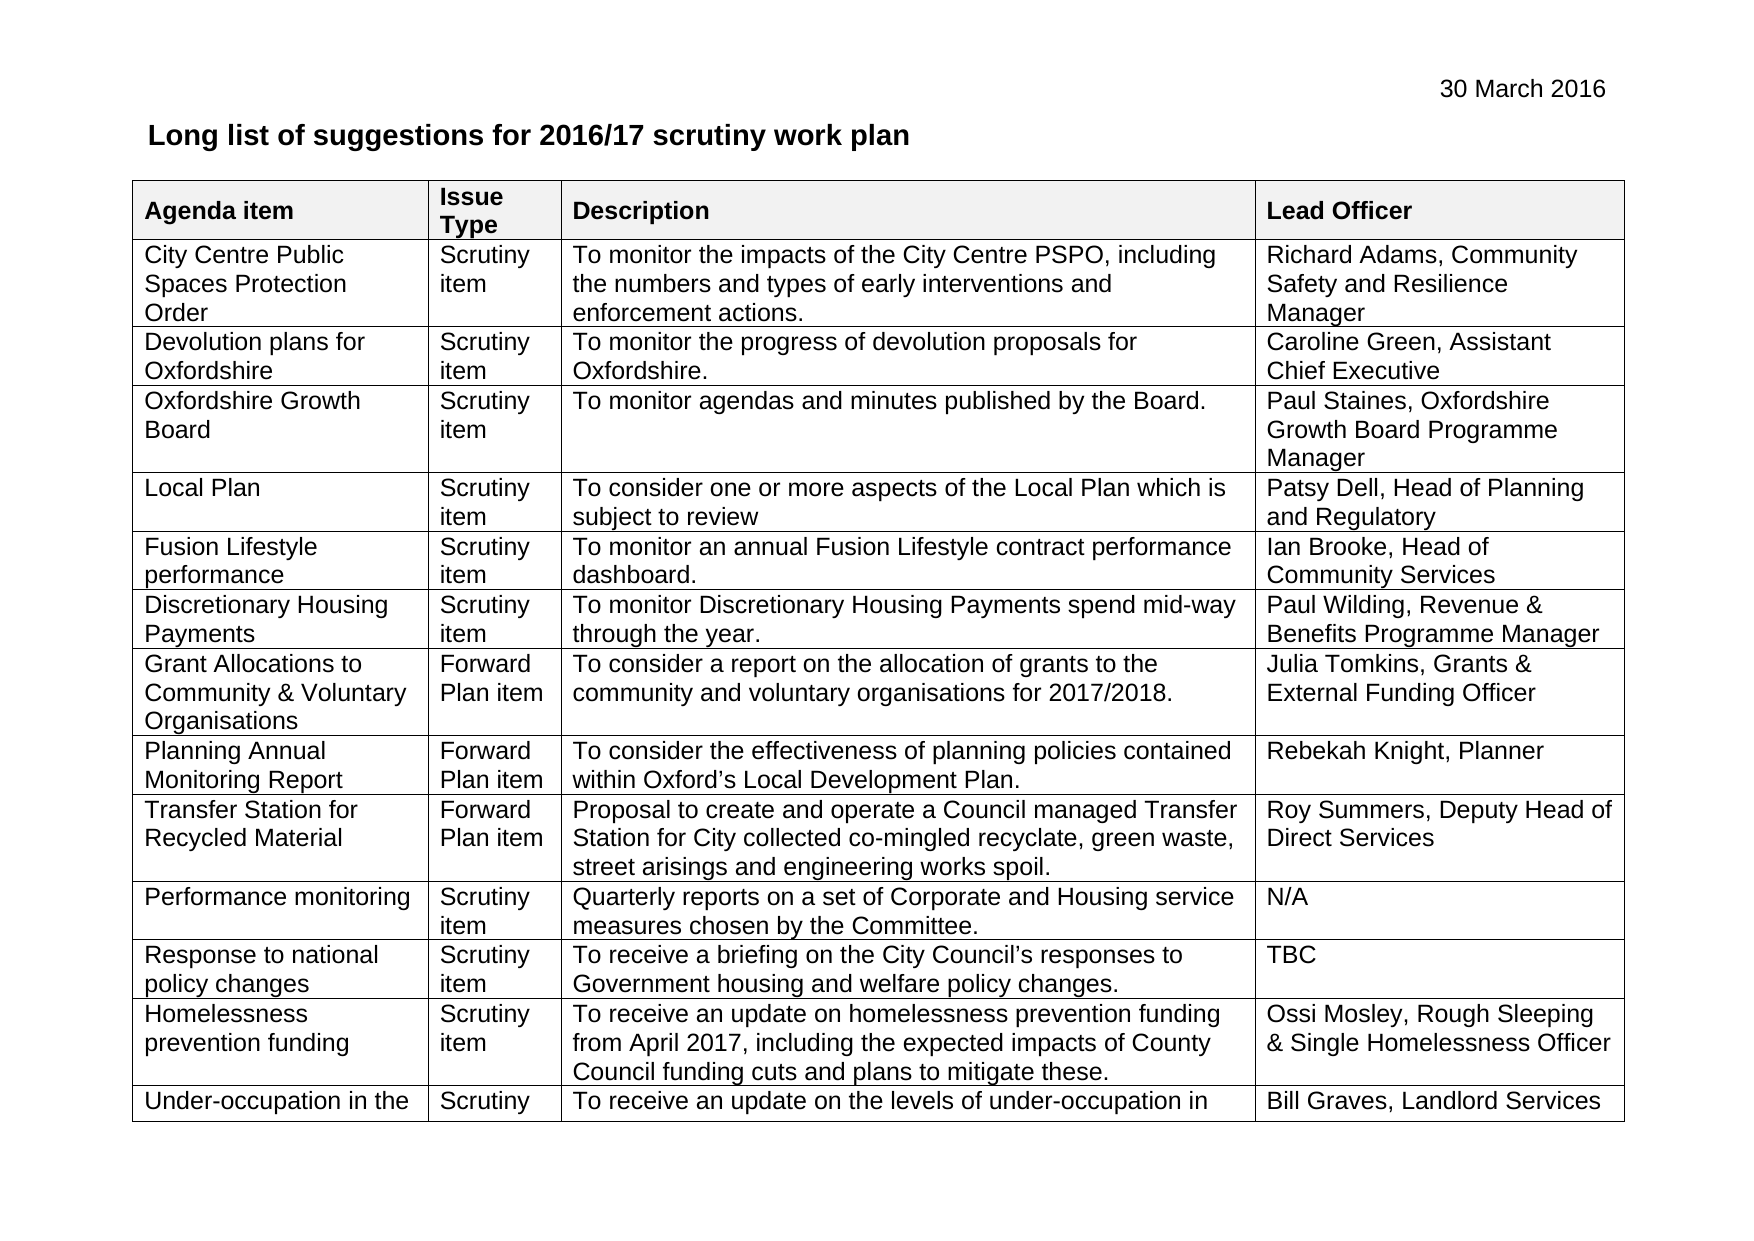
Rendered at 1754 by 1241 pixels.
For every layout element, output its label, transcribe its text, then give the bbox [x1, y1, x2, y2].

table_cell Fusion Lifestyle performance [133, 532, 428, 589]
table_cell Scrutiny item [429, 473, 561, 531]
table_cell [133, 1086, 428, 1121]
table_cell Quarterly reports on a set of Corporate and Housing service measures chosen by the Committee. [562, 882, 1255, 939]
table_cell Grant Allocations to Community & Voluntary Organisations [133, 649, 428, 735]
table_cell Proposal to create and operate a Council managed Transfer Station for City collected co-mingled recyclate, green waste, street arisings and engineering works spoil. [562, 795, 1255, 881]
text Long list of suggestions for 2016/17 scrutiny work plan [148, 118, 1606, 152]
table_cell To consider one or more aspects of the Local Plan which is subject to review [562, 473, 1255, 531]
table_cell Discretionary Housing Payments [133, 590, 428, 648]
table_cell Patsy Dell, Head of Planning and Regulatory [1256, 473, 1624, 531]
table_cell Devolution plans for Oxfordshire [133, 327, 428, 385]
table_header Description [562, 181, 1255, 239]
table_cell To monitor the impacts of the City Centre PSPO, including the numbers and types of early interventions and enforcement actions. [562, 240, 1255, 326]
table_cell Scrutiny item [429, 590, 561, 648]
table_cell To receive a briefing on the City Council’s responses to Government housing and welfare policy changes. [562, 940, 1255, 998]
table_cell Scrutiny item [429, 882, 561, 939]
table_cell Paul Staines, Oxfordshire Growth Board Programme Manager [1256, 386, 1624, 472]
table_cell Oxfordshire Growth Board [133, 386, 428, 472]
table_cell Scrutiny item [429, 1086, 561, 1121]
table_header Issue Type [429, 181, 561, 239]
table_cell N/A [1256, 882, 1624, 939]
table_cell Planning Annual Monitoring Report [133, 736, 428, 793]
table_cell Rebekah Knight, Planner [1256, 736, 1624, 793]
table_cell Paul Wilding, Revenue & Benefits Programme Manager [1256, 590, 1624, 648]
table_cell To monitor Discretionary Housing Payments spend mid-way through the year. [562, 590, 1255, 648]
table_cell Scrutiny item [429, 386, 561, 472]
table_cell City Centre Public Spaces Protection Order [133, 240, 428, 326]
table_cell Forward Plan item [429, 736, 561, 793]
table_cell Scrutiny item [429, 240, 561, 326]
table_cell To consider a report on the allocation of grants to the community and voluntary organisations for 2017/2018. [562, 649, 1255, 735]
table_cell Richard Adams, Community Safety and Resilience Manager [1256, 240, 1624, 326]
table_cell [1256, 1086, 1624, 1121]
table_cell To monitor agendas and minutes published by the Board. [562, 386, 1255, 472]
table_cell Ossi Mosley, Rough Sleeping & Single Homelessness Officer [1256, 999, 1624, 1085]
table_cell Ian Brooke, Head of Community Services [1256, 532, 1624, 589]
table_cell Forward Plan item [429, 649, 561, 735]
table_cell Response to national policy changes [133, 940, 428, 998]
table_cell To consider the effectiveness of planning policies contained within Oxford’s Local Development Plan. [562, 736, 1255, 793]
table_cell To monitor an annual Fusion Lifestyle contract performance dashboard. [562, 532, 1255, 589]
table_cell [562, 1086, 1255, 1121]
table_cell Caroline Green, Assistant Chief Executive [1256, 327, 1624, 385]
table_cell To receive an update on homelessness prevention funding from April 2017, including the expected impacts of County Council funding cuts and plans to mitigate these. [562, 999, 1255, 1085]
table_cell TBC [1256, 940, 1624, 998]
table_cell Homelessness prevention funding [133, 999, 428, 1085]
table_cell Forward Plan item [429, 795, 561, 881]
table_cell Scrutiny item [429, 999, 561, 1085]
table_header Lead Officer [1256, 181, 1624, 239]
table_cell Roy Summers, Deputy Head of Direct Services [1256, 795, 1624, 881]
table_cell Transfer Station for Recycled Material [133, 795, 428, 881]
table_cell Performance monitoring [133, 882, 428, 939]
table_cell Scrutiny item [429, 327, 561, 385]
table_header Agenda item [133, 181, 428, 239]
table_cell Scrutiny item [429, 532, 561, 589]
table_cell Scrutiny item [429, 940, 561, 998]
table_cell Julia Tomkins, Grants & External Funding Officer [1256, 649, 1624, 735]
table_cell Local Plan [133, 473, 428, 531]
table_cell To monitor the progress of devolution proposals for Oxfordshire. [562, 327, 1255, 385]
